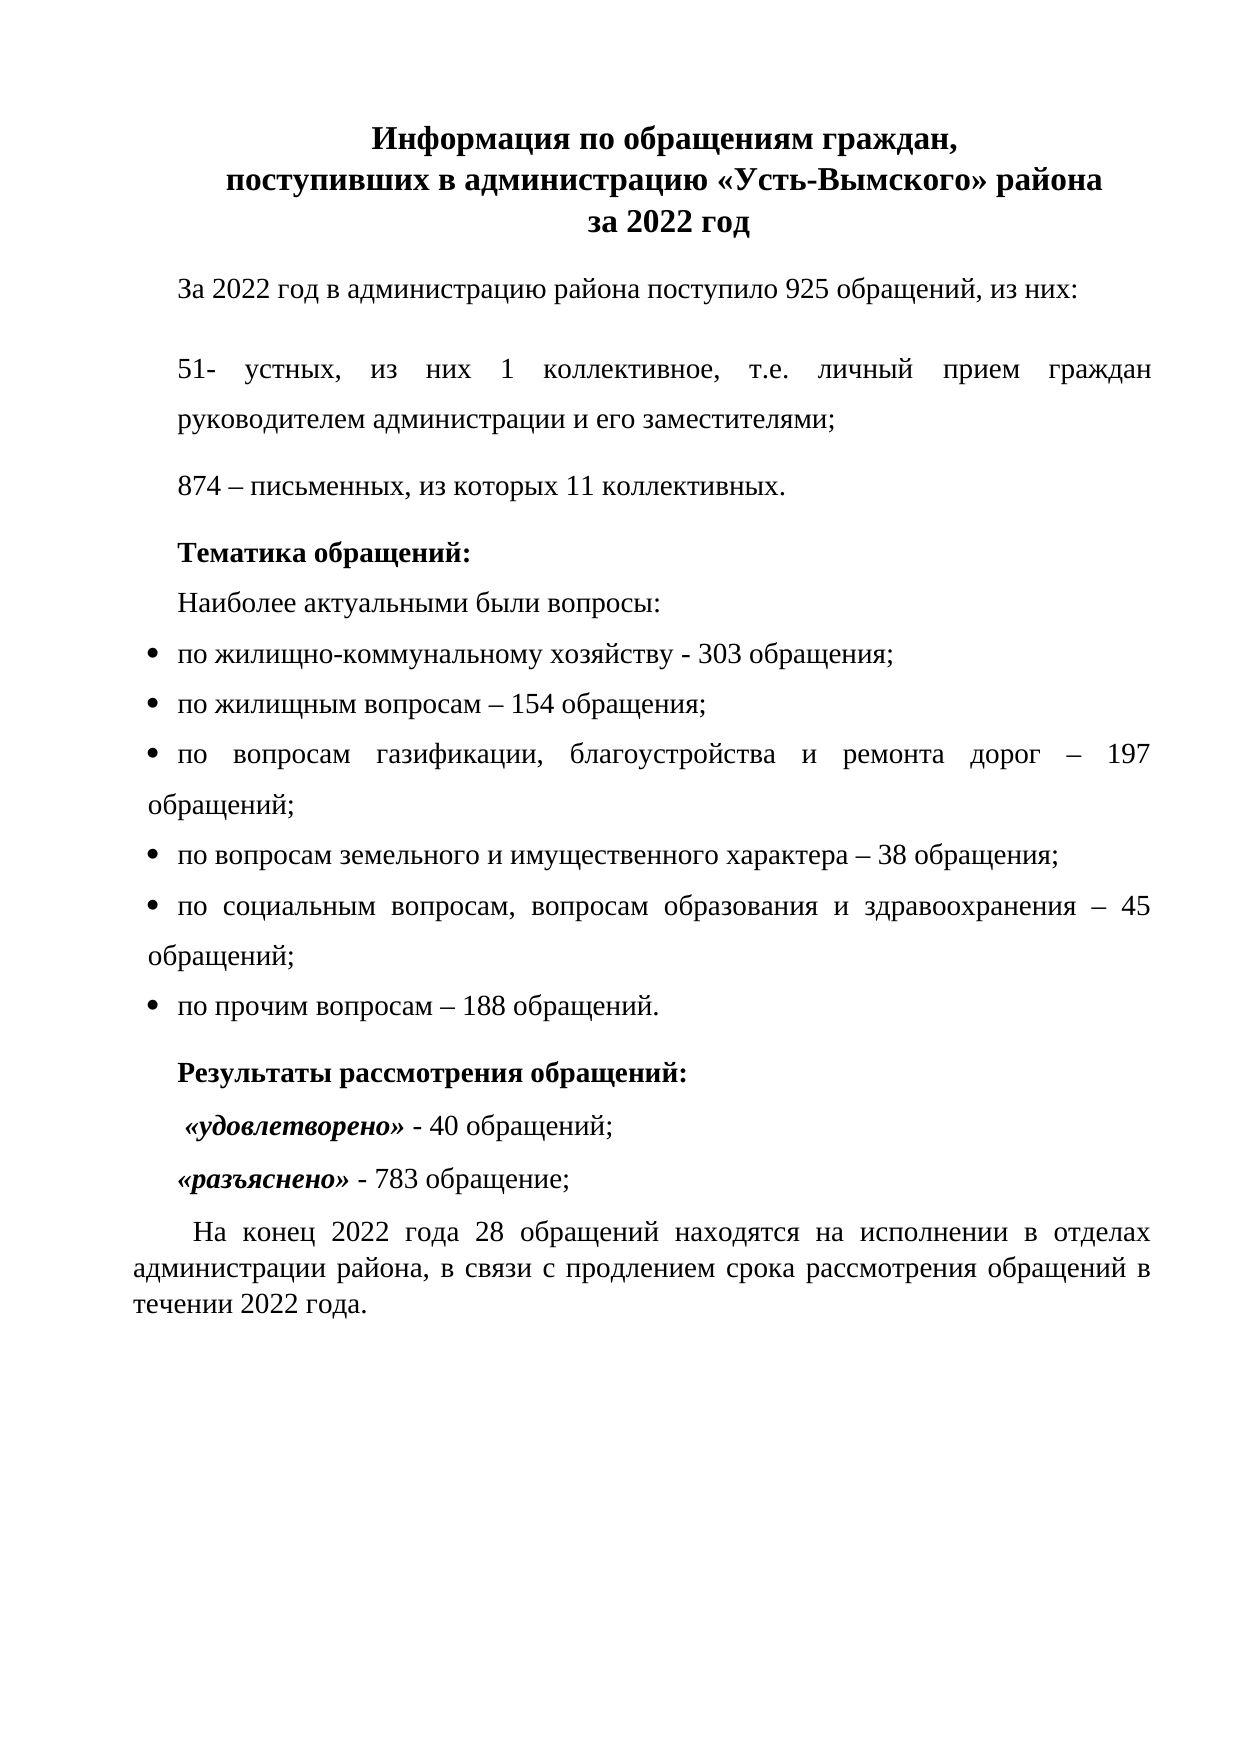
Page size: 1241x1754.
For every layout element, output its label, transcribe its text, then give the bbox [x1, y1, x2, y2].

text На конец 2022 года 28 обращений находятся на исполнении в отделах администрации района, в связи с продлением срока рассмотрения обращений в течении 2022 года. [133, 1214, 1152, 1320]
list по прочим вопросам – 188 обращений. [148, 988, 1152, 1022]
text Наиболее актуальными были вопросы: [133, 585, 1152, 619]
list 874 – письменных, из которых 11 коллективных. [177, 468, 1152, 502]
list по социальным вопросам, вопросам образования и здравоохранения – 45 обращений; [148, 888, 1152, 972]
list по вопросам земельного и имущественного характера – 38 обращения; [148, 837, 1152, 871]
text Результаты рассмотрения обращений: [133, 1056, 1152, 1089]
list по жилищно-коммунальному хозяйству - 303 обращения; [148, 636, 1152, 669]
text за 2022 год [177, 201, 1152, 239]
text 51- устных, из них 1 коллективное, т.е. личный прием граждан руководителем администрации и его заместителями; [177, 351, 1152, 435]
list по вопросам газификации, благоустройства и ремонта дорог – 197 обращений; [148, 737, 1152, 821]
text поступивших в администрацию «Усть-Вымского» района [177, 159, 1152, 198]
text Информация по обращениям граждан, [177, 118, 1152, 156]
text За 2022 год в администрацию района поступило 925 обращений, из них: [133, 271, 1152, 305]
text «разъяснено» - 783 обращение; [133, 1161, 1152, 1195]
text «удовлетворено» - 40 обращений; [133, 1108, 1152, 1142]
list по жилищным вопросам – 154 обращения; [148, 686, 1152, 720]
text Тематика обращений: [133, 535, 1152, 569]
